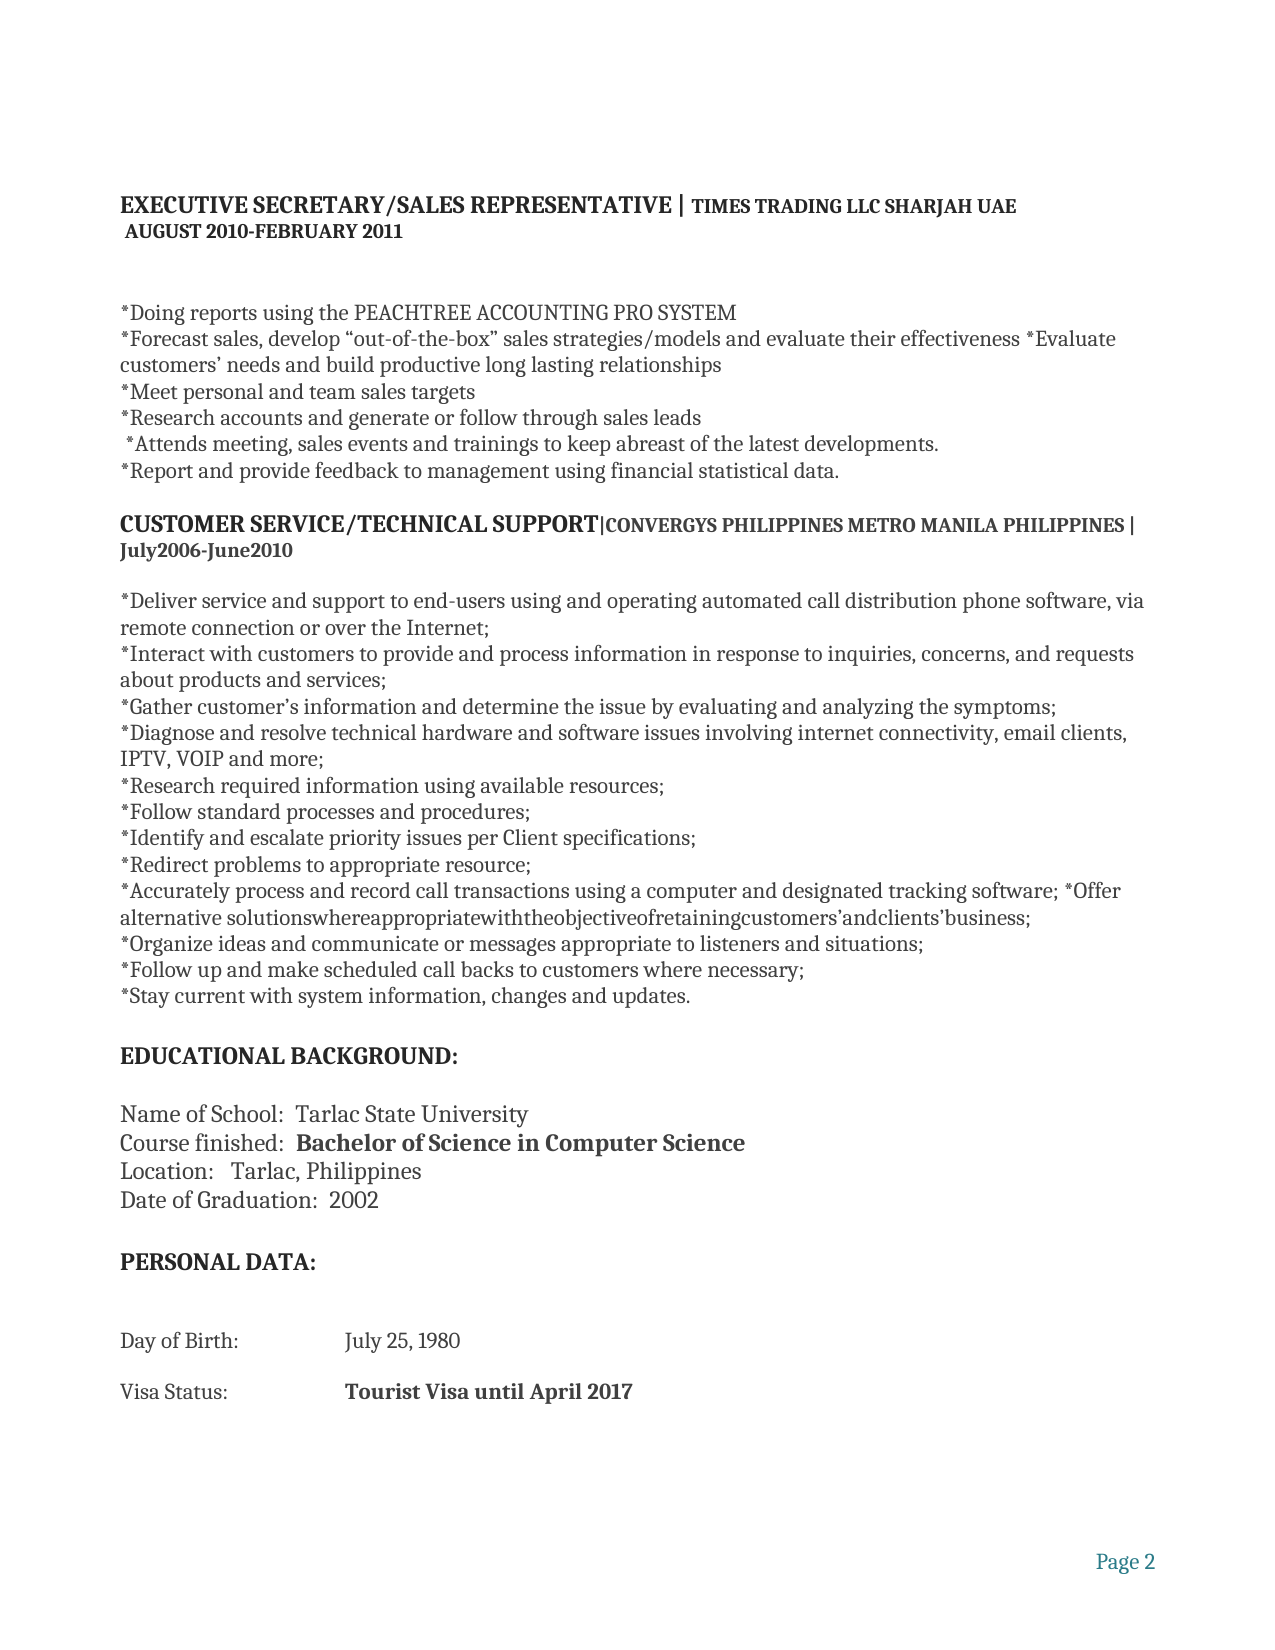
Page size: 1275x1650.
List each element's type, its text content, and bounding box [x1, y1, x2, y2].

text *Attends meeting, sales events and trainings to keep abreast of the latest developments. [120, 431, 1155, 458]
text *Stay current with system information, changes and updates. [120, 983, 1155, 1010]
text *Follow up and make scheduled call backs to customers where necessary; [120, 957, 1155, 983]
subtitle Name of School: Tarlac State University [120, 1100, 1155, 1128]
text *Identify and escalate priority issues per Client specifications; [120, 825, 1155, 852]
text Visa Status: Tourist Visa until April 2017 [120, 1379, 1155, 1406]
text *Doing reports using the PEACHTREE ACCOUNTING PRO SYSTEM [120, 299, 1155, 326]
text *Research accounts and generate or follow through sales leads [120, 405, 1155, 431]
text *Redirect problems to appropriate resource; [120, 852, 1155, 878]
text *Follow standard processes and procedures; [120, 799, 1155, 825]
subtitle August 2010-February 2011 [120, 220, 1155, 244]
subtitle EDUCATIONAL BACKGROUND: [120, 1042, 1155, 1071]
text *Forecast sales, develop “out-of-the-box” sales strategies/models and evaluate their effectiveness *Evaluate customers’ needs and build productive long lasting relationships [120, 326, 1155, 378]
text *Interact with customers to provide and process information in response to inquiries, concerns, and requests about products and services; [120, 641, 1155, 693]
text *Meet personal and team sales targets [120, 378, 1155, 405]
subtitle Course finished: Bachelor of Science in Computer Science [120, 1128, 1155, 1157]
text Day of Birth: July 25, 1980 [120, 1328, 1155, 1354]
subtitle Location: Tarlac, Philippines [120, 1157, 1155, 1186]
text *Accurately process and record call transactions using a computer and designated tracking software; *Offer alternative solutionswhereappropriatewiththeobjectiveofretainingcustomers’andclients’business; [120, 878, 1155, 931]
subtitle Date of Graduation: 2002 [120, 1186, 1155, 1215]
text *Gather customer’s information and determine the issue by evaluating and analyzing the symptoms; *Diagnose and resolve technical hardware and software issues involving internet connectivity, email clients, IPTV, VOIP and more; [120, 693, 1155, 772]
text *Deliver service and support to end-users using and operating automated call distribution phone software, via remote connection or over the Internet; [120, 588, 1155, 641]
subtitle Personal Data: [120, 1248, 1155, 1276]
text *Report and provide feedback to management using financial statistical data. [120, 458, 1155, 484]
text *Research required information using available resources; [120, 772, 1155, 799]
subtitle Executive Secretary/Sales Representative | TIMES TRADING LLC SHARJAH UAE [120, 191, 1155, 220]
text *Organize ideas and communicate or messages appropriate to listeners and situations; [120, 931, 1155, 957]
text Customer Service/Technical Support|CONVERGYS PHILIPPINES METRO MANILA PHILIPPINES |July2006-June2010 [120, 510, 1155, 563]
